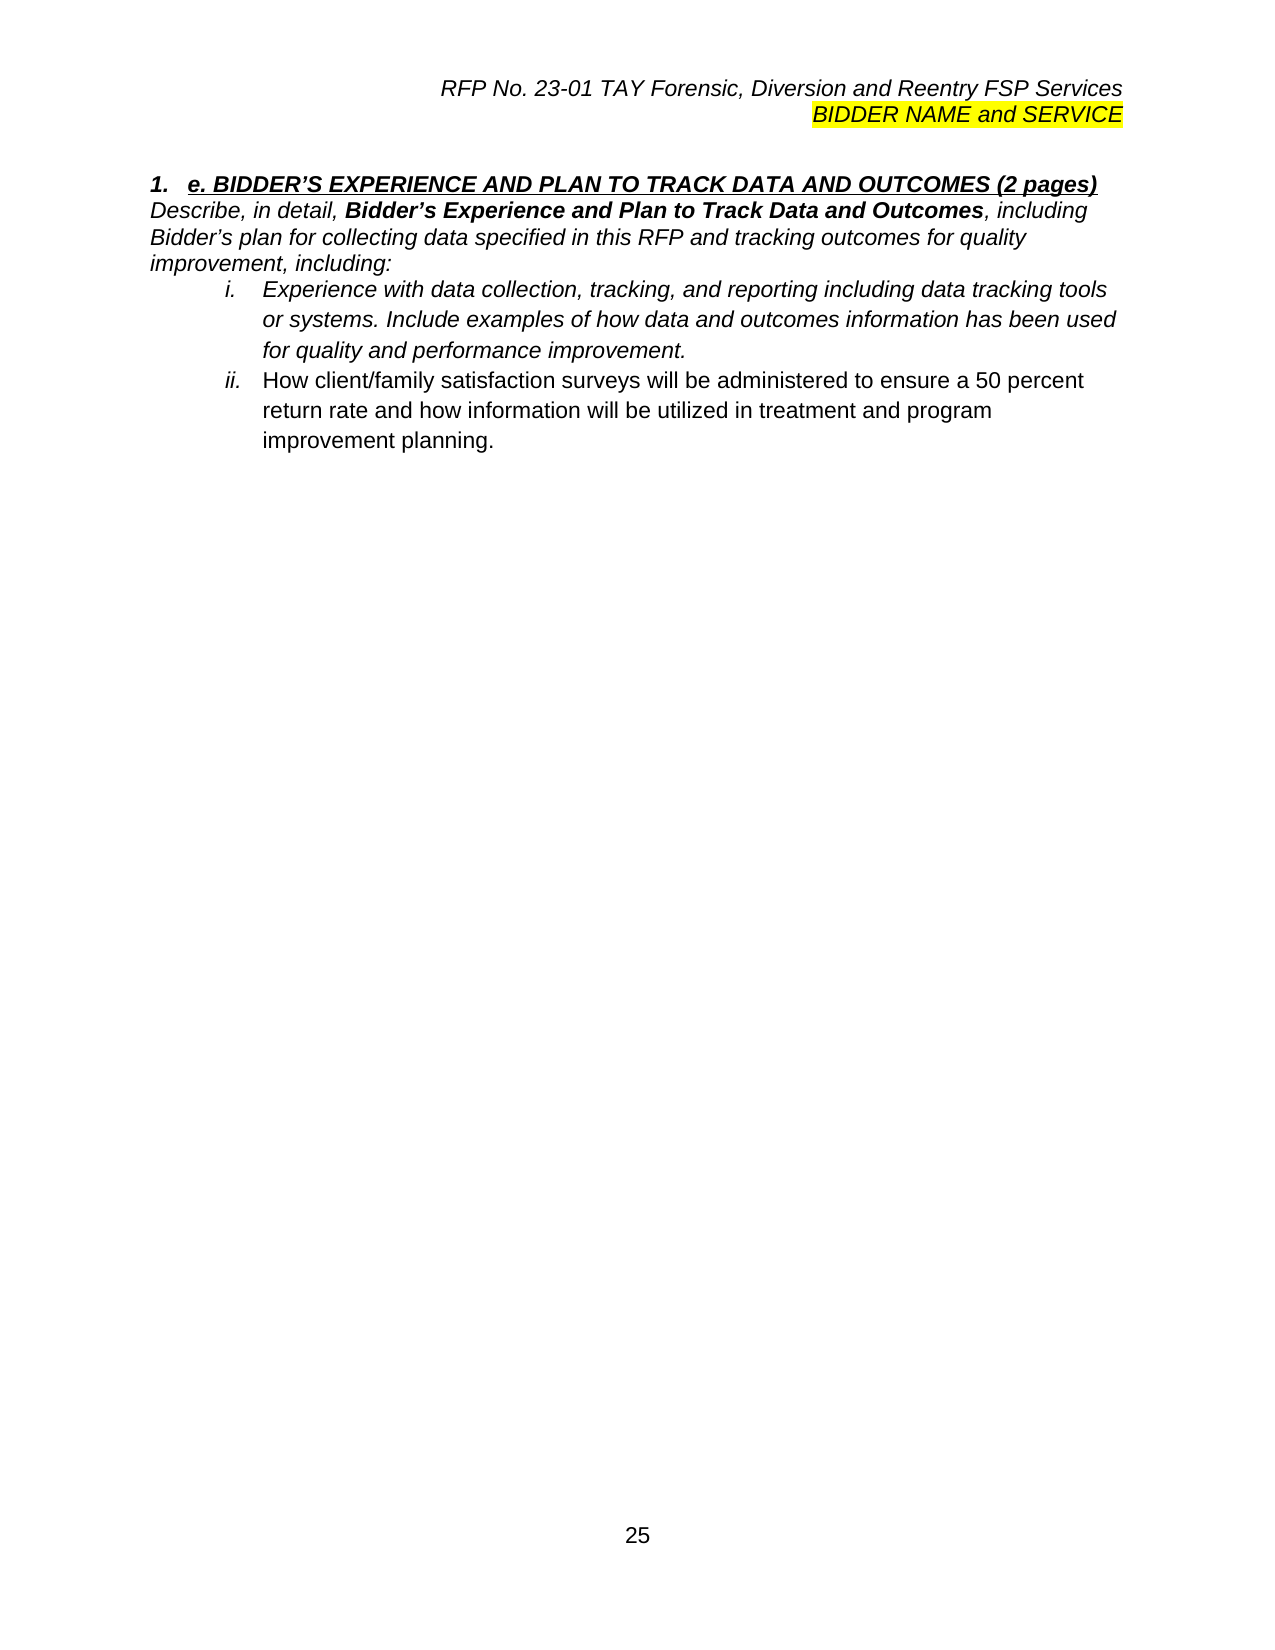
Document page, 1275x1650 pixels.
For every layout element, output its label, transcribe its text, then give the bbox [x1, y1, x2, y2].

list Experience with data collection, tracking, and reporting including data tracking tools or systems. Include examples of how data and outcomes information has been used for quality and performance improvement. [225, 276, 1125, 363]
list Describe, in detail, Bidder’s Experience and Plan to Track Data and Outcomes, including Bidder’s plan for collecting data specified in this RFP and tracking outcomes for quality improvement, including: [150, 197, 1125, 276]
list How client/family satisfaction surveys will be administered to ensure a 50 percent return rate and how information will be utilized in treatment and program improvement planning. [225, 367, 1125, 454]
subtitle e. BIDDER’S EXPERIENCE AND PLAN TO TRACK DATA AND OUTCOMES (2 pages) [150, 171, 1125, 197]
